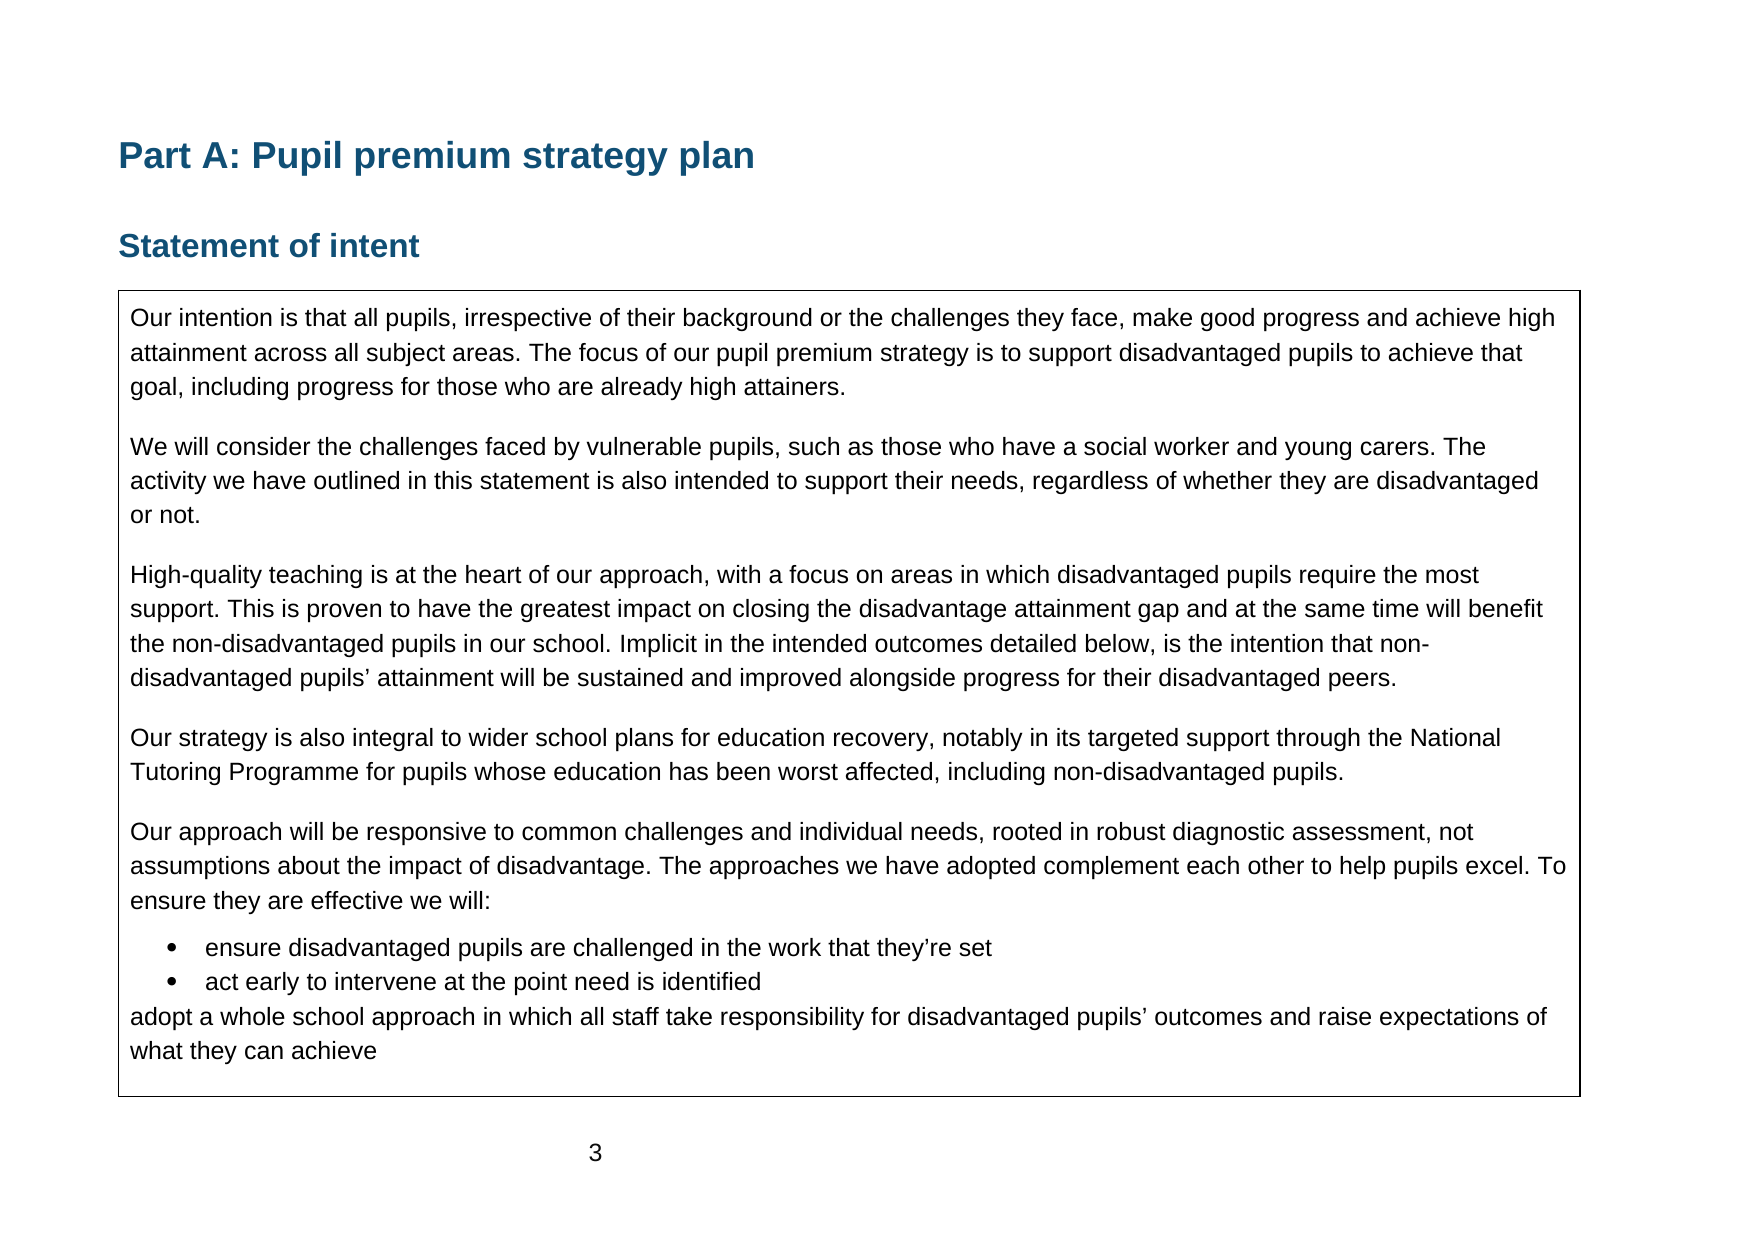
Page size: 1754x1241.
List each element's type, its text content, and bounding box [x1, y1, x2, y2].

subtitle Part A: Pupil premium strategy plan [118, 133, 1636, 176]
subtitle Statement of intent [118, 226, 1636, 264]
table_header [119, 291, 1579, 1096]
